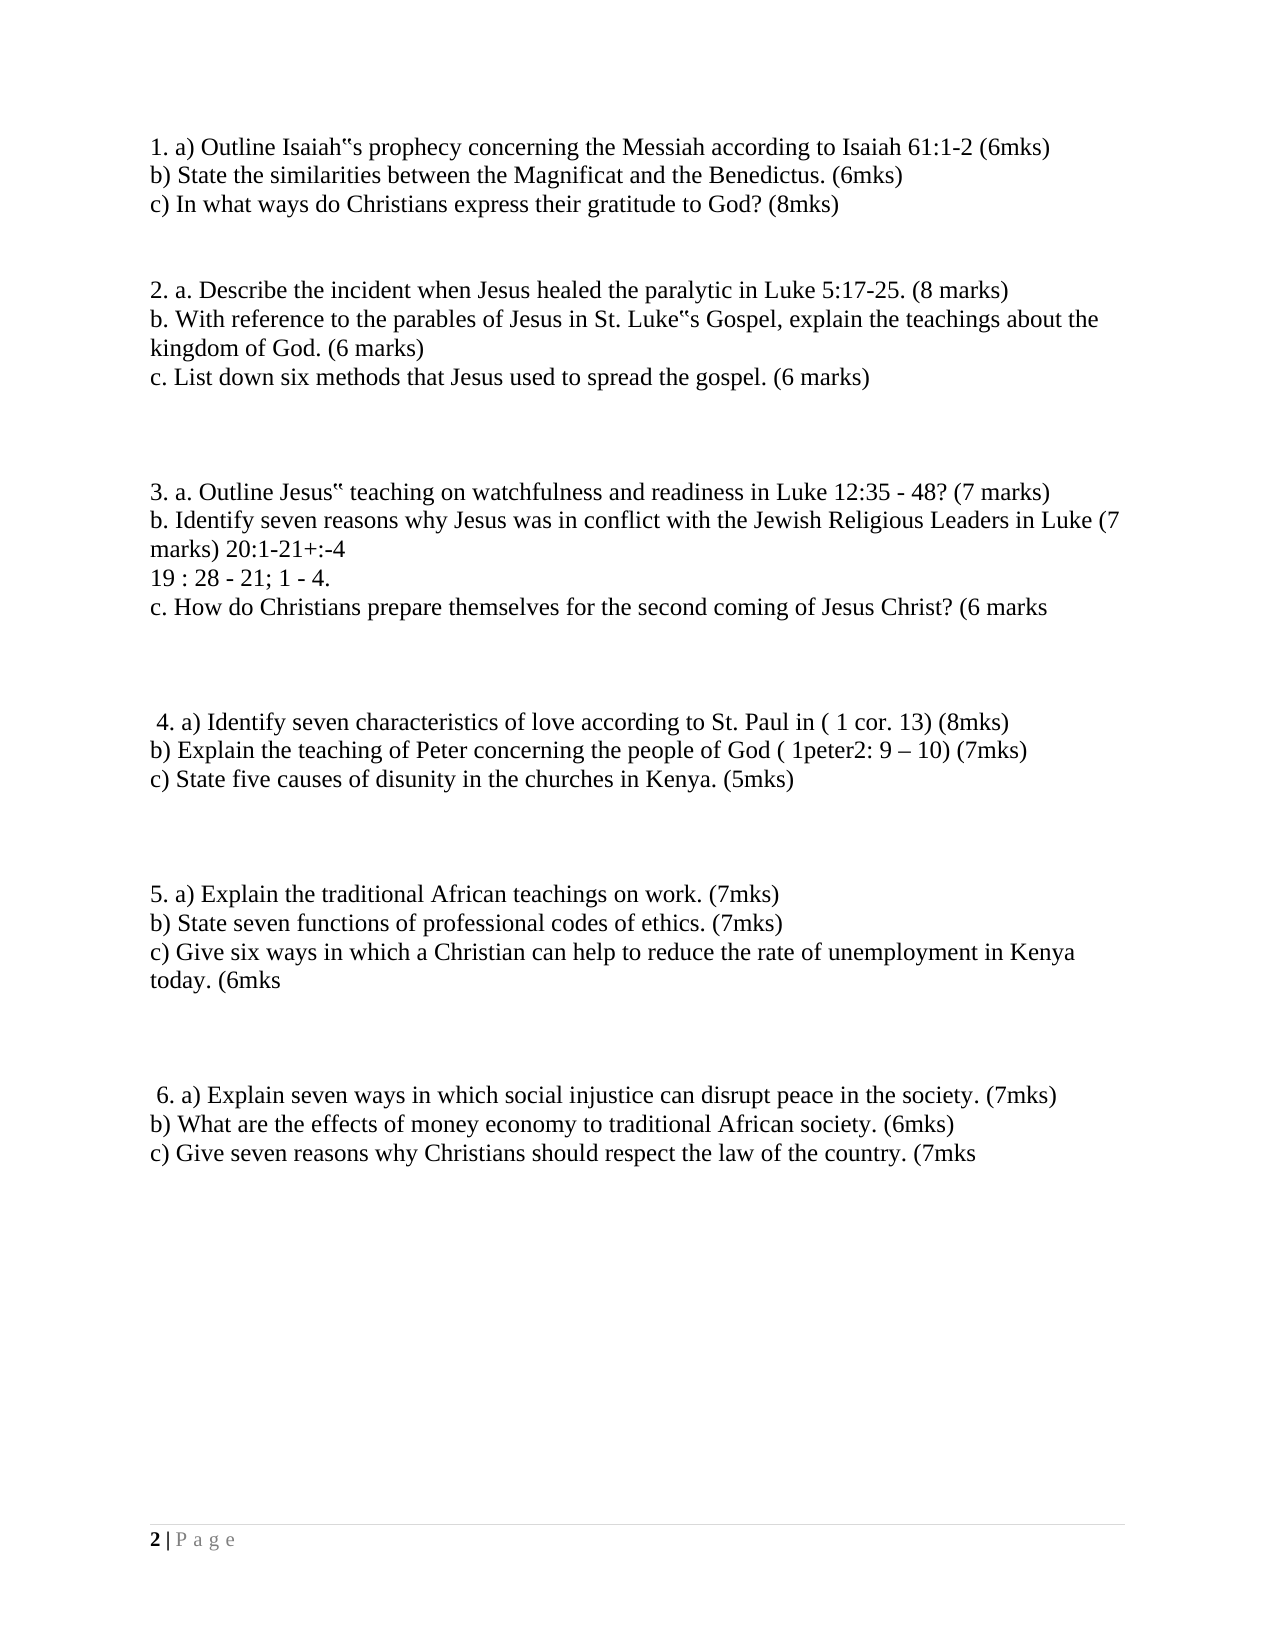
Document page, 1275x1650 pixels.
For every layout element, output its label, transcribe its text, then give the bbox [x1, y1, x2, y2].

text 5. a) Explain the traditional African teachings on work. (7mks) [150, 879, 1125, 908]
text b) State seven functions of professional codes of ethics. (7mks) [150, 908, 1125, 937]
text c. List down six methods that Jesus used to spread the gospel. (6 marks) [150, 362, 1125, 391]
text 2. a. Describe the incident when Jesus healed the paralytic in Luke 5:17-25. (8 marks) [150, 276, 1125, 304]
text b) What are the effects of money economy to traditional African society. (6mks) [150, 1109, 1125, 1138]
text b. Identify seven reasons why Jesus was in conflict with the Jewish Religious Leaders in Luke (7 marks) 20:1-21+:-4 [150, 506, 1125, 563]
text 4. a) Identify seven characteristics of love according to St. Paul in ( 1 cor. 13) (8mks) [150, 707, 1125, 736]
text b) State the similarities between the Magnificat and the Benedictus. (6mks) [150, 161, 1125, 189]
text 3. a. Outline Jesus‟ teaching on watchfulness and readiness in Luke 12:35 - 48? (7 marks) [150, 477, 1125, 506]
text b. With reference to the parables of Jesus in St. Luke‟s Gospel, explain the teachings about the [150, 304, 1125, 333]
text 6. a) Explain seven ways in which social injustice can disrupt peace in the society. (7mks) [150, 1081, 1125, 1109]
text c) Give six ways in which a Christian can help to reduce the rate of unemployment in Kenya today. (6mks [150, 937, 1125, 994]
text c. How do Christians prepare themselves for the second coming of Jesus Christ? (6 marks [150, 592, 1125, 621]
text c) State five causes of disunity in the churches in Kenya. (5mks) [150, 764, 1125, 793]
text 19 : 28 - 21; 1 - 4. [150, 563, 1125, 592]
text c) Give seven reasons why Christians should respect the law of the country. (7mks [150, 1138, 1125, 1167]
text b) Explain the teaching of Peter concerning the people of God ( 1peter2: 9 – 10) (7mks) [150, 736, 1125, 764]
text kingdom of God. (6 marks) [150, 333, 1125, 362]
text 1. a) Outline Isaiah‟s prophecy concerning the Messiah according to Isaiah 61:1-2 (6mks) [150, 132, 1125, 161]
text c) In what ways do Christians express their gratitude to God? (8mks) [150, 189, 1125, 218]
